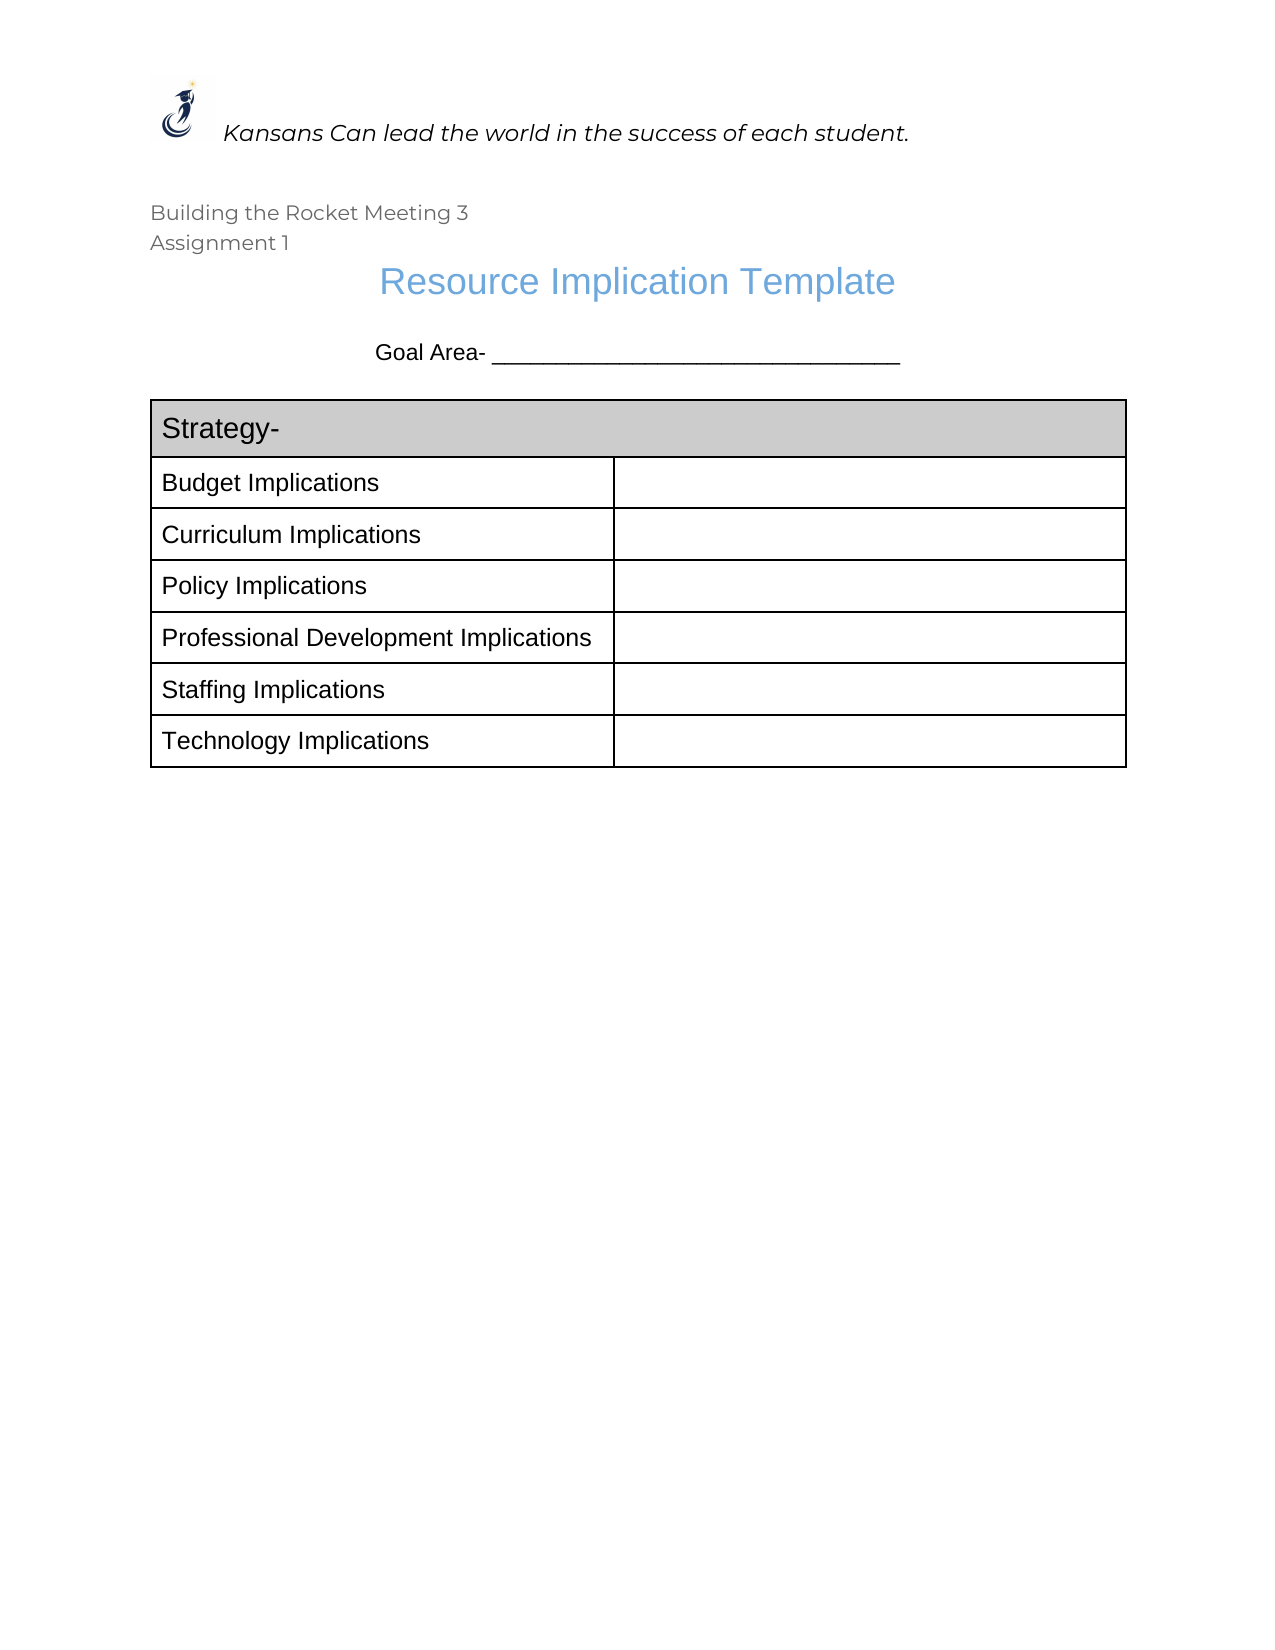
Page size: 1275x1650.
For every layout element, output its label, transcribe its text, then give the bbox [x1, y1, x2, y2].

table_cell [615, 664, 1125, 714]
table_header Strategy- [152, 401, 1125, 456]
table_cell Budget Implications [152, 458, 613, 507]
table_cell [615, 561, 1125, 611]
table_cell [615, 716, 1125, 766]
table_cell Technology Implications [152, 716, 613, 766]
table_cell Staffing Implications [152, 664, 613, 714]
table_cell Curriculum Implications [152, 509, 613, 559]
text Goal Area- ________________________________ [150, 339, 1125, 365]
table_cell Professional Development Implications [152, 613, 613, 662]
text Building the Rocket Meeting 3 [150, 201, 1125, 226]
text Assignment 1 [150, 230, 1125, 255]
picture [150, 75, 217, 142]
text Resource Implication Template [150, 259, 1125, 302]
table_cell [615, 458, 1125, 507]
table_cell Policy Implications [152, 561, 613, 611]
table_cell [615, 509, 1125, 559]
table_cell [615, 613, 1125, 662]
